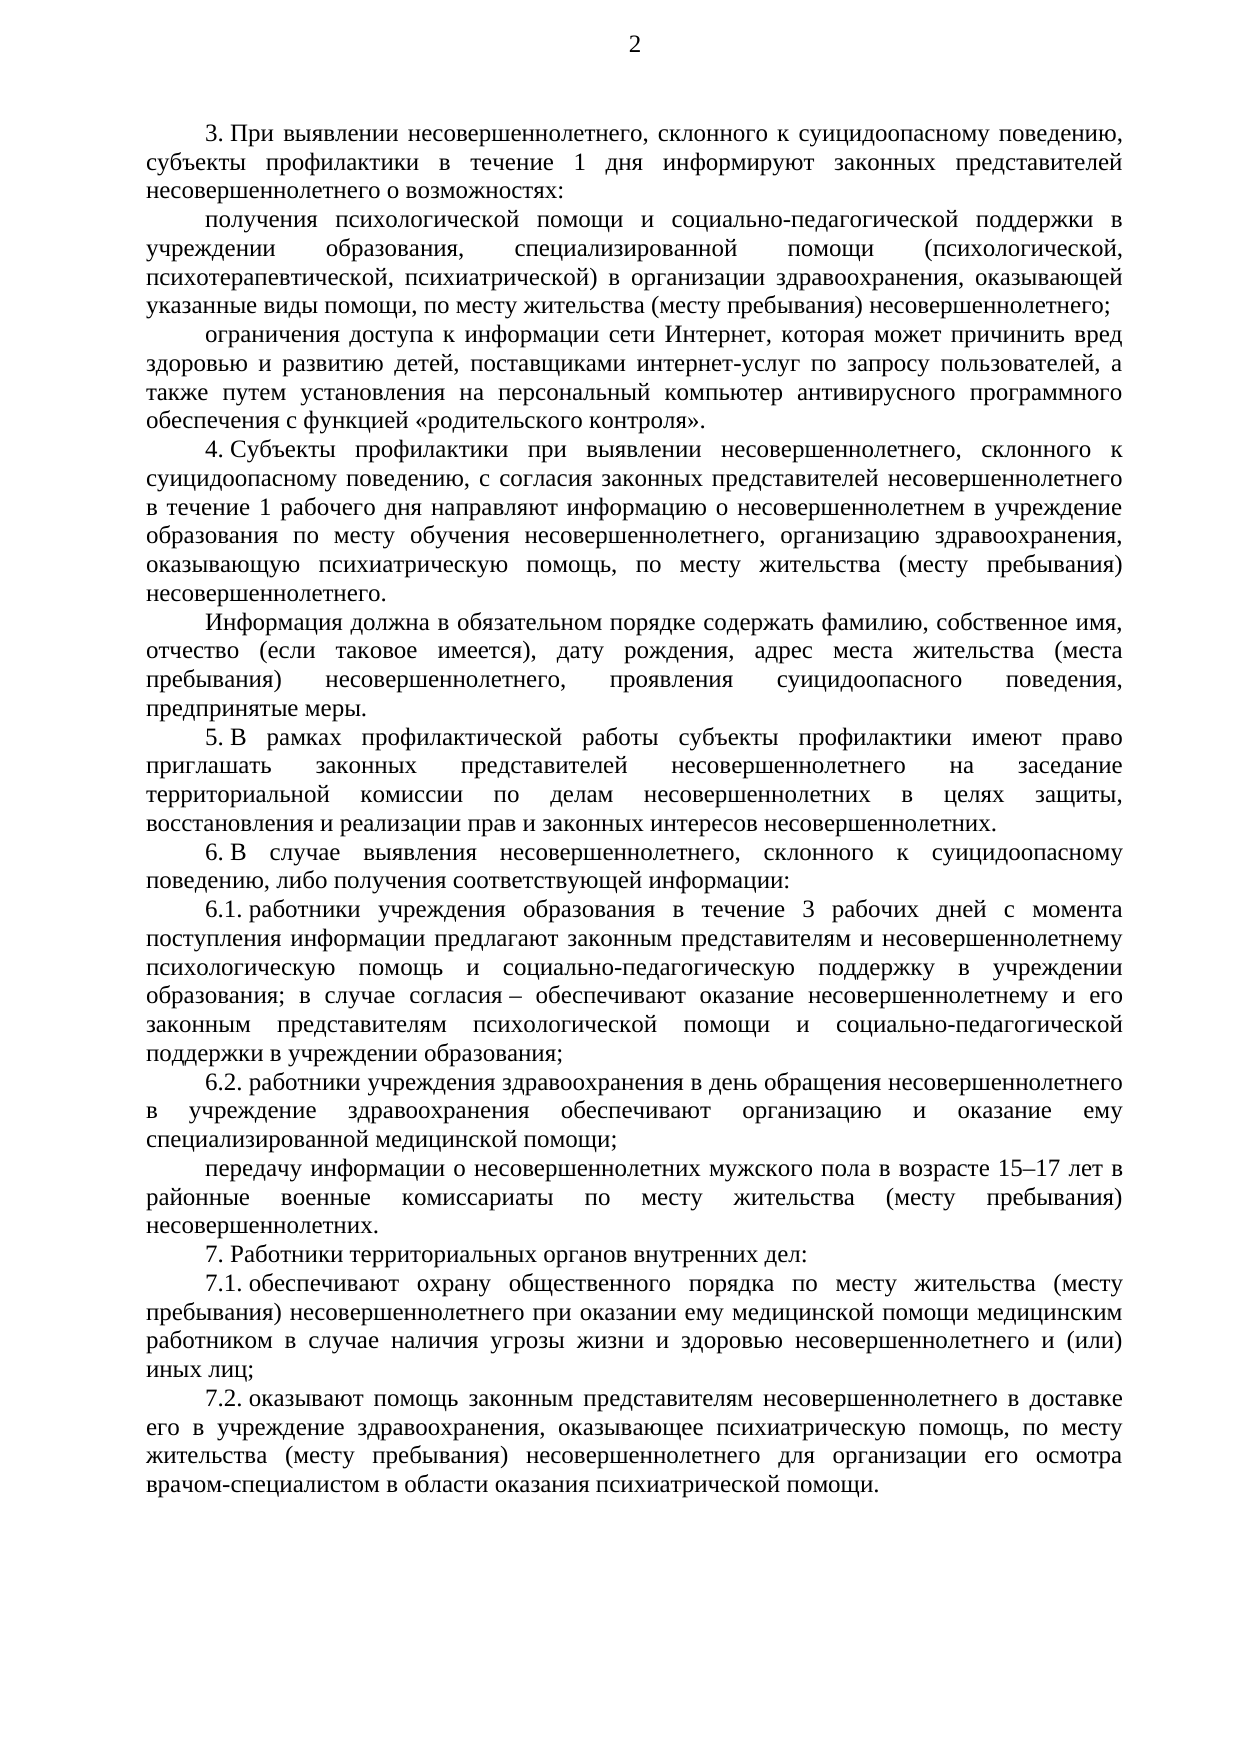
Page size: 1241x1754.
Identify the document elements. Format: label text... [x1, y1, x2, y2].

text ограничения доступа к информации сети Интернет, которая может причинить вред здоровью и развитию детей, поставщиками интернет-услуг по запросу пользователей, а также путем установления на персональный компьютер антивирусного программного обеспечения с функцией «родительского контроля». [146, 319, 1123, 434]
text Информация должна в обязательном порядке содержать фамилию, собственное имя, отчество (если таковое имеется), дату рождения, адрес места жительства (места пребывания) несовершеннолетнего, проявления суицидоопасного поведения, предпринятые меры. [146, 607, 1123, 722]
text 5. В рамках профилактической работы субъекты профилактики имеют право приглашать законных представителей несовершеннолетнего на заседание территориальной комиссии по делам несовершеннолетних в целях защиты, восстановления и реализации прав и законных интересов несовершеннолетних. [146, 722, 1123, 837]
text 6.2. работники учреждения здравоохранения в день обращения несовершеннолетнего в учреждение здравоохранения обеспечивают организацию и оказание ему специализированной медицинской помощи; [146, 1067, 1123, 1153]
text 3. При выявлении несовершеннолетнего, склонного к суицидоопасному поведению, субъекты профилактики в течение 1 дня информируют законных представителей несовершеннолетнего о возможностях: [146, 118, 1123, 204]
text получения психологической помощи и социально-педагогической поддержки в учреждении образования, специализированной помощи (психологической, психотерапевтической, психиатрической) в организации здравоохранения, оказывающей указанные виды помощи, по месту жительства (месту пребывания) несовершеннолетнего; [146, 204, 1123, 319]
text 7. Работники территориальных органов внутренних дел: [146, 1239, 1123, 1268]
text 7.1. обеспечивают охрану общественного порядка по месту жительства (месту пребывания) несовершеннолетнего при оказании ему медицинской помощи медицинским работником в случае наличия угрозы жизни и здоровью несовершеннолетнего и (или) иных лиц; [146, 1268, 1123, 1383]
text 6.1. работники учреждения образования в течение 3 рабочих дней с момента поступления информации предлагают законным представителям и несовершеннолетнему психологическую помощь и социально-педагогическую поддержку в учреждении образования; в случае согласия – обеспечивают оказание несовершеннолетнему и его законным представителям психологической помощи и социально-педагогической поддержки в учреждении образования; [146, 894, 1123, 1067]
text 4. Субъекты профилактики при выявлении несовершеннолетнего, склонного к суицидоопасному поведению, с согласия законных представителей несовершеннолетнего в течение 1 рабочего дня направляют информацию о несовершеннолетнем в учреждение образования по месту обучения несовершеннолетнего, организацию здравоохранения, оказывающую психиатрическую помощь, по месту жительства (месту пребывания) несовершеннолетнего. [146, 434, 1123, 607]
text 7.2. оказывают помощь законным представителям несовершеннолетнего в доставке его в учреждение здравоохранения, оказывающее психиатрическую помощь, по месту жительства (месту пребывания) несовершеннолетнего для организации его осмотра врачом-специалистом в области оказания психиатрической помощи. [146, 1383, 1123, 1498]
text передачу информации о несовершеннолетних мужского пола в возрасте 15–17 лет в районные военные комиссариаты по месту жительства (месту пребывания) несовершеннолетних. [146, 1153, 1123, 1239]
text 6. В случае выявления несовершеннолетнего, склонного к суицидоопасному поведению, либо получения соответствующей информации: [146, 837, 1123, 894]
